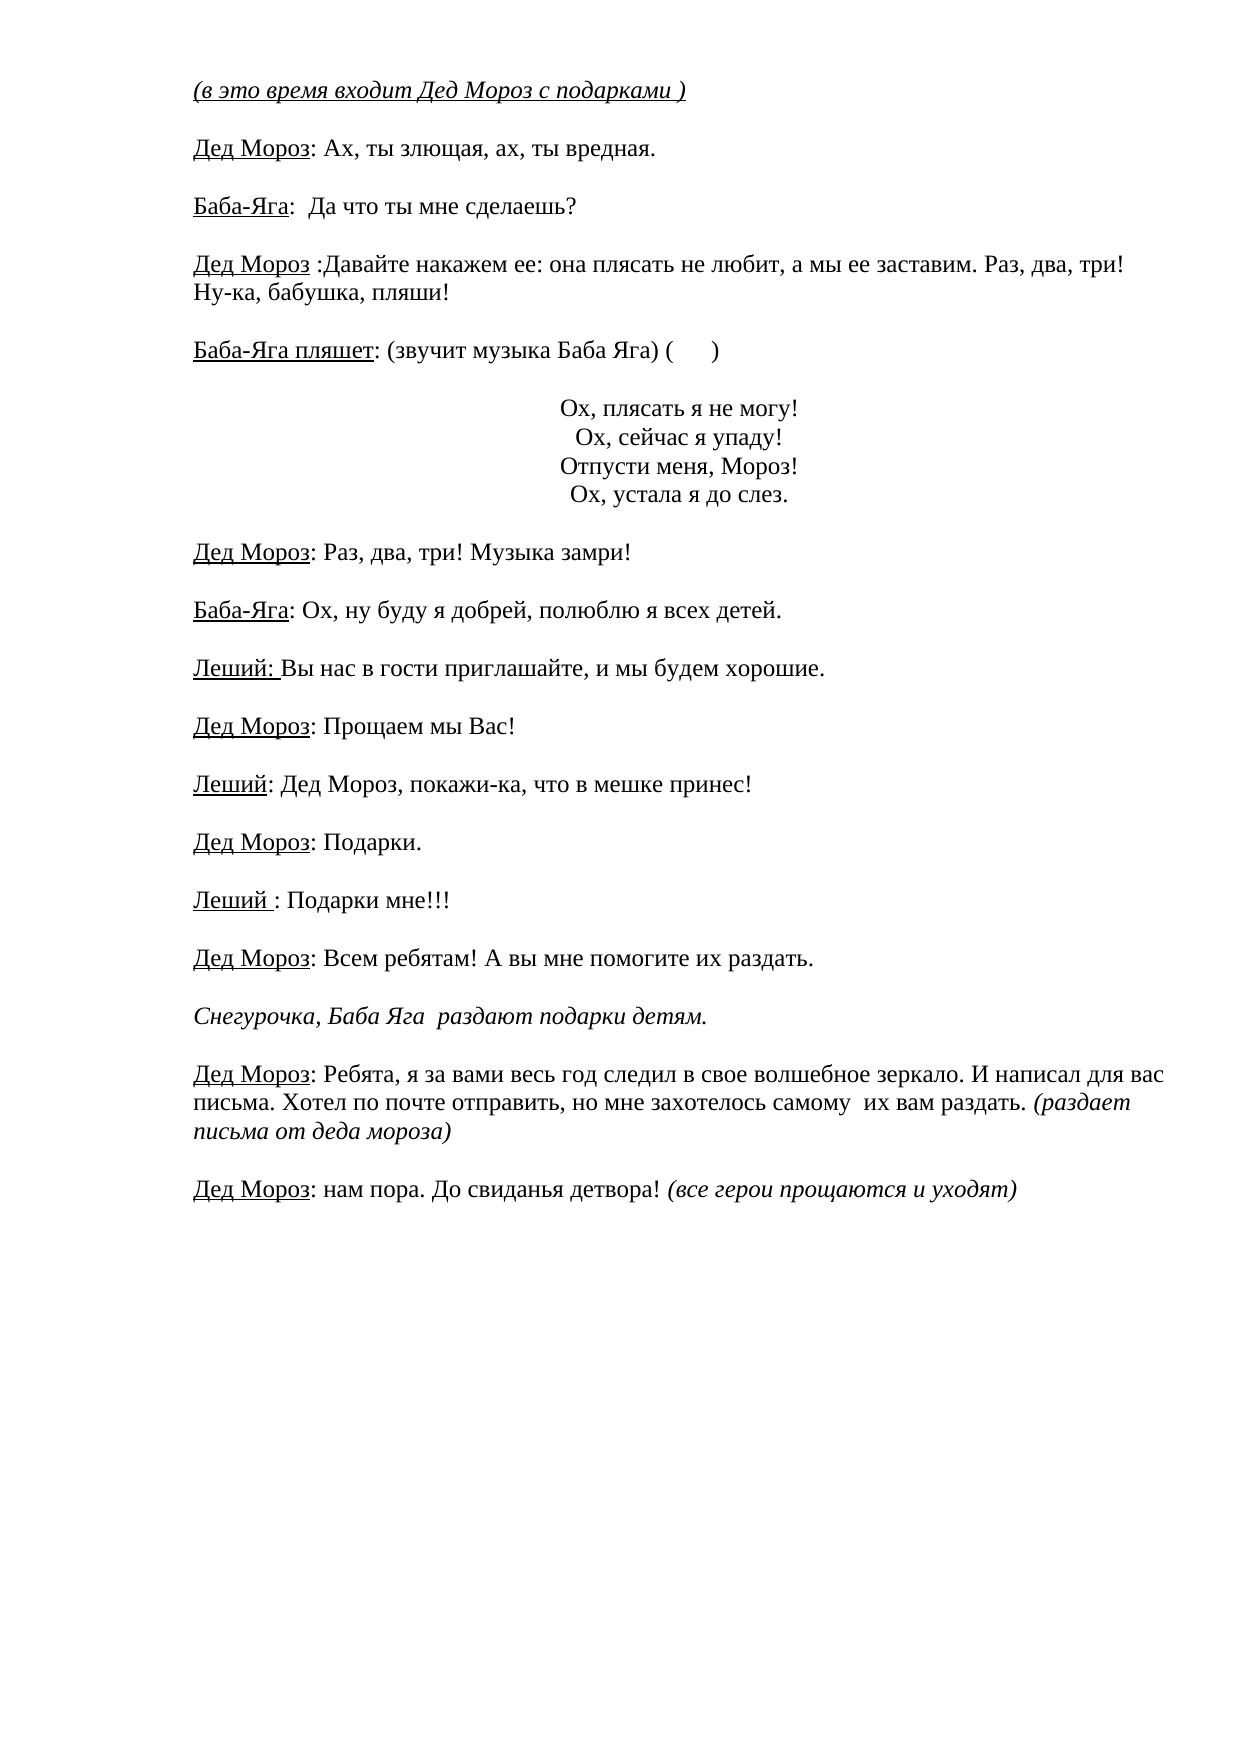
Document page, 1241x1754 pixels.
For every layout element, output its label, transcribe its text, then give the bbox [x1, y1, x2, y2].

text Дед Мороз :Давайте накажем ее: она плясать не любит, а мы ее заставим. Раз, два, три! Ну-ка, бабушка, пляши! [193, 249, 1165, 306]
text Дед Мороз: Всем ребятам! А вы мне помогите их раздать. [193, 943, 1165, 972]
text Леший: Дед Мороз, покажи-ка, что в мешке принес! [193, 769, 1165, 798]
text Дед Мороз: Подарки. [193, 827, 1165, 856]
text Отпусти меня, Мороз! [193, 451, 1165, 479]
text Леший : Подарки мне!!! [193, 885, 1165, 914]
text Дед Мороз: Ах, ты злющая, ах, ты вредная. [193, 133, 1165, 162]
text Баба-Яга: Ох, ну буду я добрей, полюблю я всех детей. [193, 595, 1165, 624]
text Ох, плясать я не могу! [193, 393, 1165, 422]
text Дед Мороз: Раз, два, три! Музыка замри! [193, 537, 1165, 566]
text Ох, сейчас я упаду! [193, 422, 1165, 451]
text Дед Мороз: Ребята, я за вами весь год следил в свое волшебное зеркало. И написал для вас письма. Хотел по почте отправить, но мне захотелось самому их вам раздать. (раздает письма от деда мороза) [193, 1059, 1165, 1145]
text Снегурочка, Баба Яга раздают подарки детям. [193, 1001, 1165, 1029]
text Баба-Яга пляшет: (звучит музыка Баба Яга) ( ) [193, 335, 1165, 364]
text Дед Мороз: Прощаем мы Вас! [193, 711, 1165, 740]
text Леший: Вы нас в гости приглашайте, и мы будем хорошие. [193, 653, 1165, 682]
text Баба-Яга: Да что ты мне сделаешь? [193, 191, 1165, 219]
text Ох, устала я до слез. [193, 479, 1165, 508]
text (в это время входит Дед Мороз с подарками ) [193, 75, 1165, 104]
text Дед Мороз: нам пора. До свиданья детвора! (все герои прощаются и уходят) [193, 1174, 1165, 1202]
